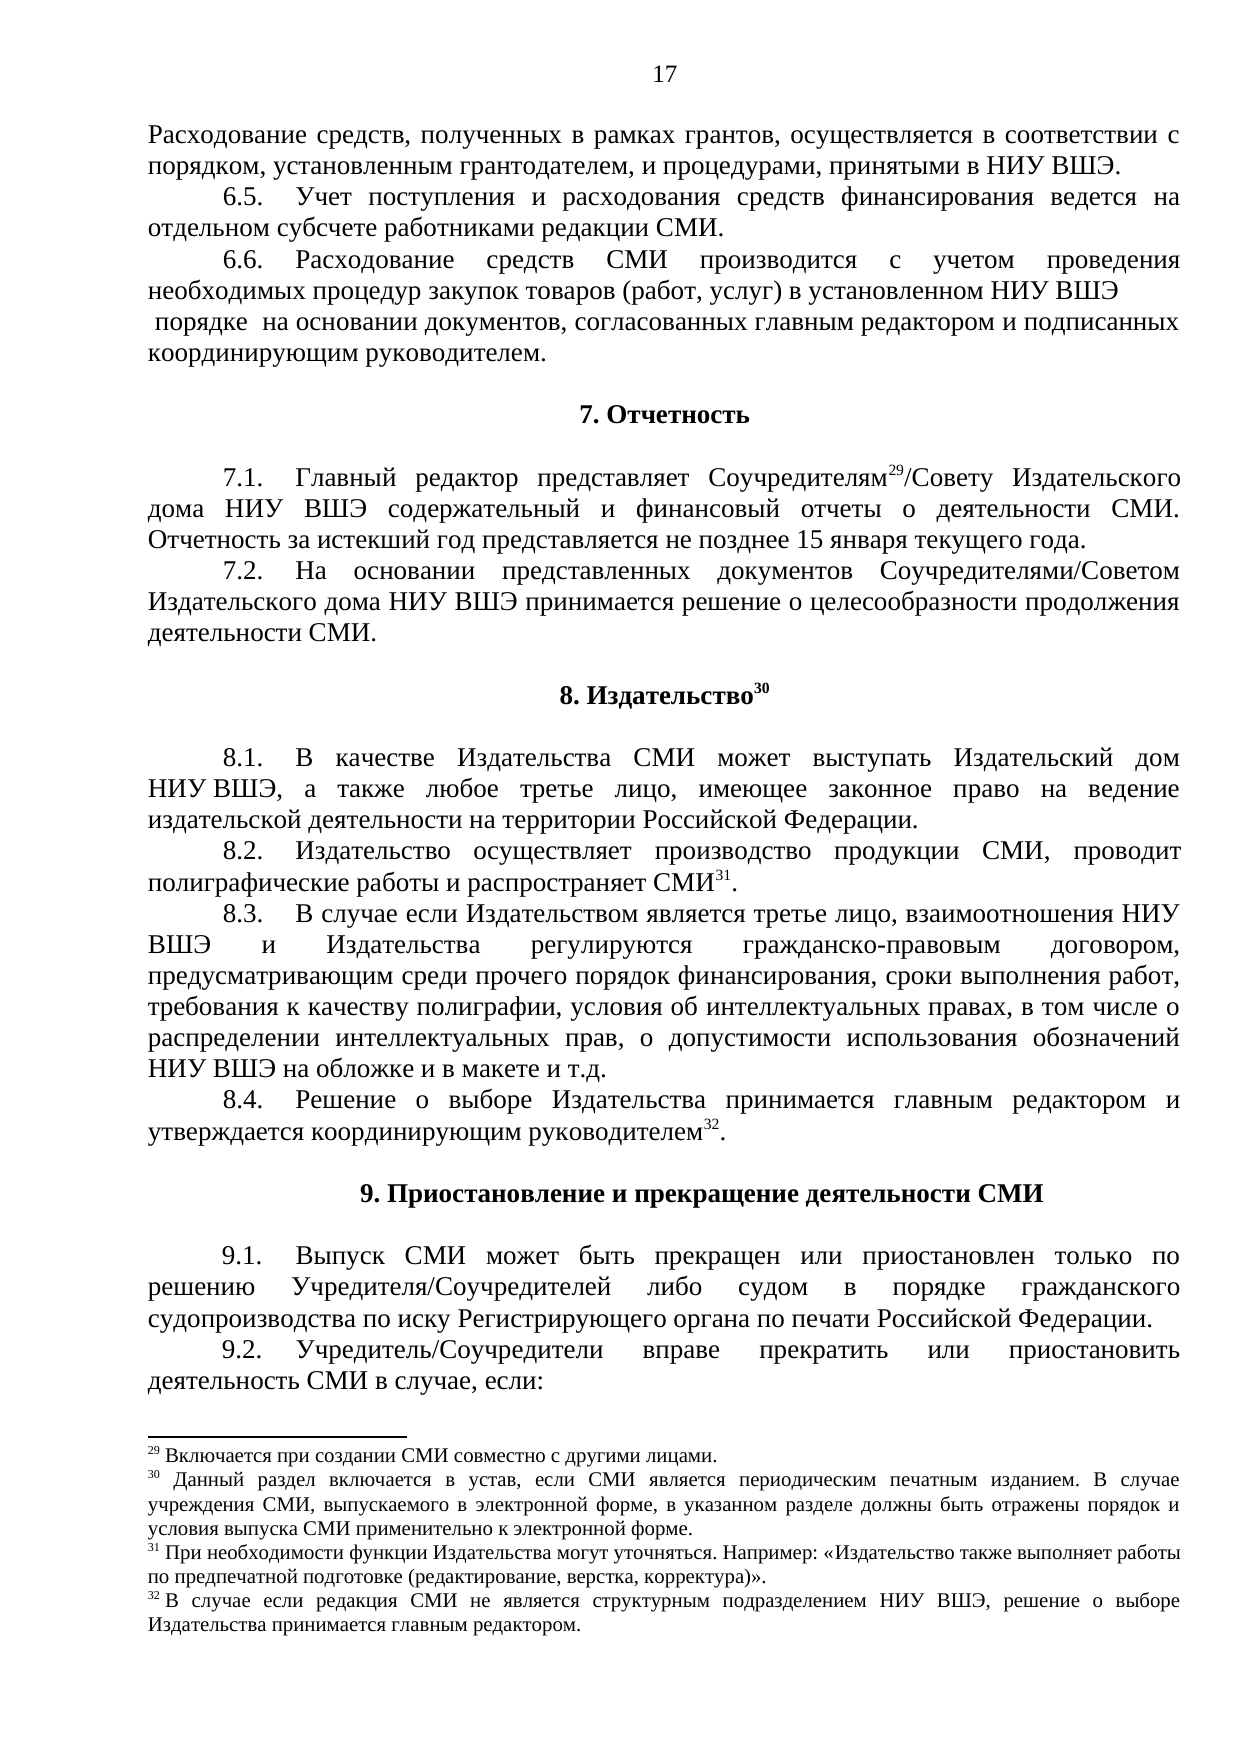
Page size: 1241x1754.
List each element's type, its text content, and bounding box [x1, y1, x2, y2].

text 8.1. В качестве Издательства СМИ может выступать Издательский дом НИУ ВШЭ, а также любое третье лицо, имеющее законное право на ведение издательской деятельности на территории Российской Федерации. [148, 741, 1181, 834]
text 9. Приостановление и прекращение деятельности СМИ [148, 1177, 1181, 1208]
text 7.2. На основании представленных документов Соучредителями/Советом Издательского дома НИУ ВШЭ принимается решение о целесообразности продолжения деятельности СМИ. [148, 554, 1181, 648]
text 6.6. Расходование средств СМИ производится с учетом проведения необходимых процедур закупок товаров (работ, услуг) в установленном НИУ ВШЭ [148, 243, 1181, 305]
subtitle 8. Издательство [148, 679, 1181, 710]
text 8.2. Издательство осуществляет производство продукции СМИ, проводит полиграфические работы и распространяет СМИ. [148, 834, 1181, 897]
text 6.5. Учет поступления и расходования средств финансирования ведется на отдельном субсчете работниками редакции СМИ. [148, 180, 1181, 243]
text 9.1. Выпуск СМИ может быть прекращен или приостановлен только по решению Учредителя/Соучредителей либо судом в порядке гражданского судопроизводства по иску Регистрирующего органа по печати Российской Федерации. [148, 1239, 1181, 1333]
text 7.1. Главный редактор представляет Соучредителям/Совету Издательского дома НИУ ВШЭ содержательный и финансовый отчеты о деятельности СМИ. Отчетность за истекший год представляется не позднее 15 января текущего года. [148, 461, 1181, 554]
text 8.4. Решение о выборе Издательства принимается главным редактором и утверждается координирующим руководителем. [148, 1084, 1181, 1146]
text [148, 118, 1181, 180]
text 9.2. Учредитель/Соучредители вправе прекратить или приостановить деятельность СМИ в случае, если: [148, 1333, 1181, 1395]
text 8.3. В случае если Издательством является третье лицо, взаимоотношения НИУ ВШЭ и Издательства регулируются гражданско-правовым договором, предусматривающим среди прочего порядок финансирования, сроки выполнения работ, требования к качеству полиграфии, условия об интеллектуальных правах, в том числе о распределении интеллектуальных прав, о допустимости использования обозначений НИУ ВШЭ на обложке и в макете и т.д. [148, 897, 1181, 1084]
text порядке на основании документов, согласованных главным редактором и подписанных координирующим руководителем. [148, 305, 1181, 367]
subtitle 7. Отчетность [148, 398, 1181, 429]
